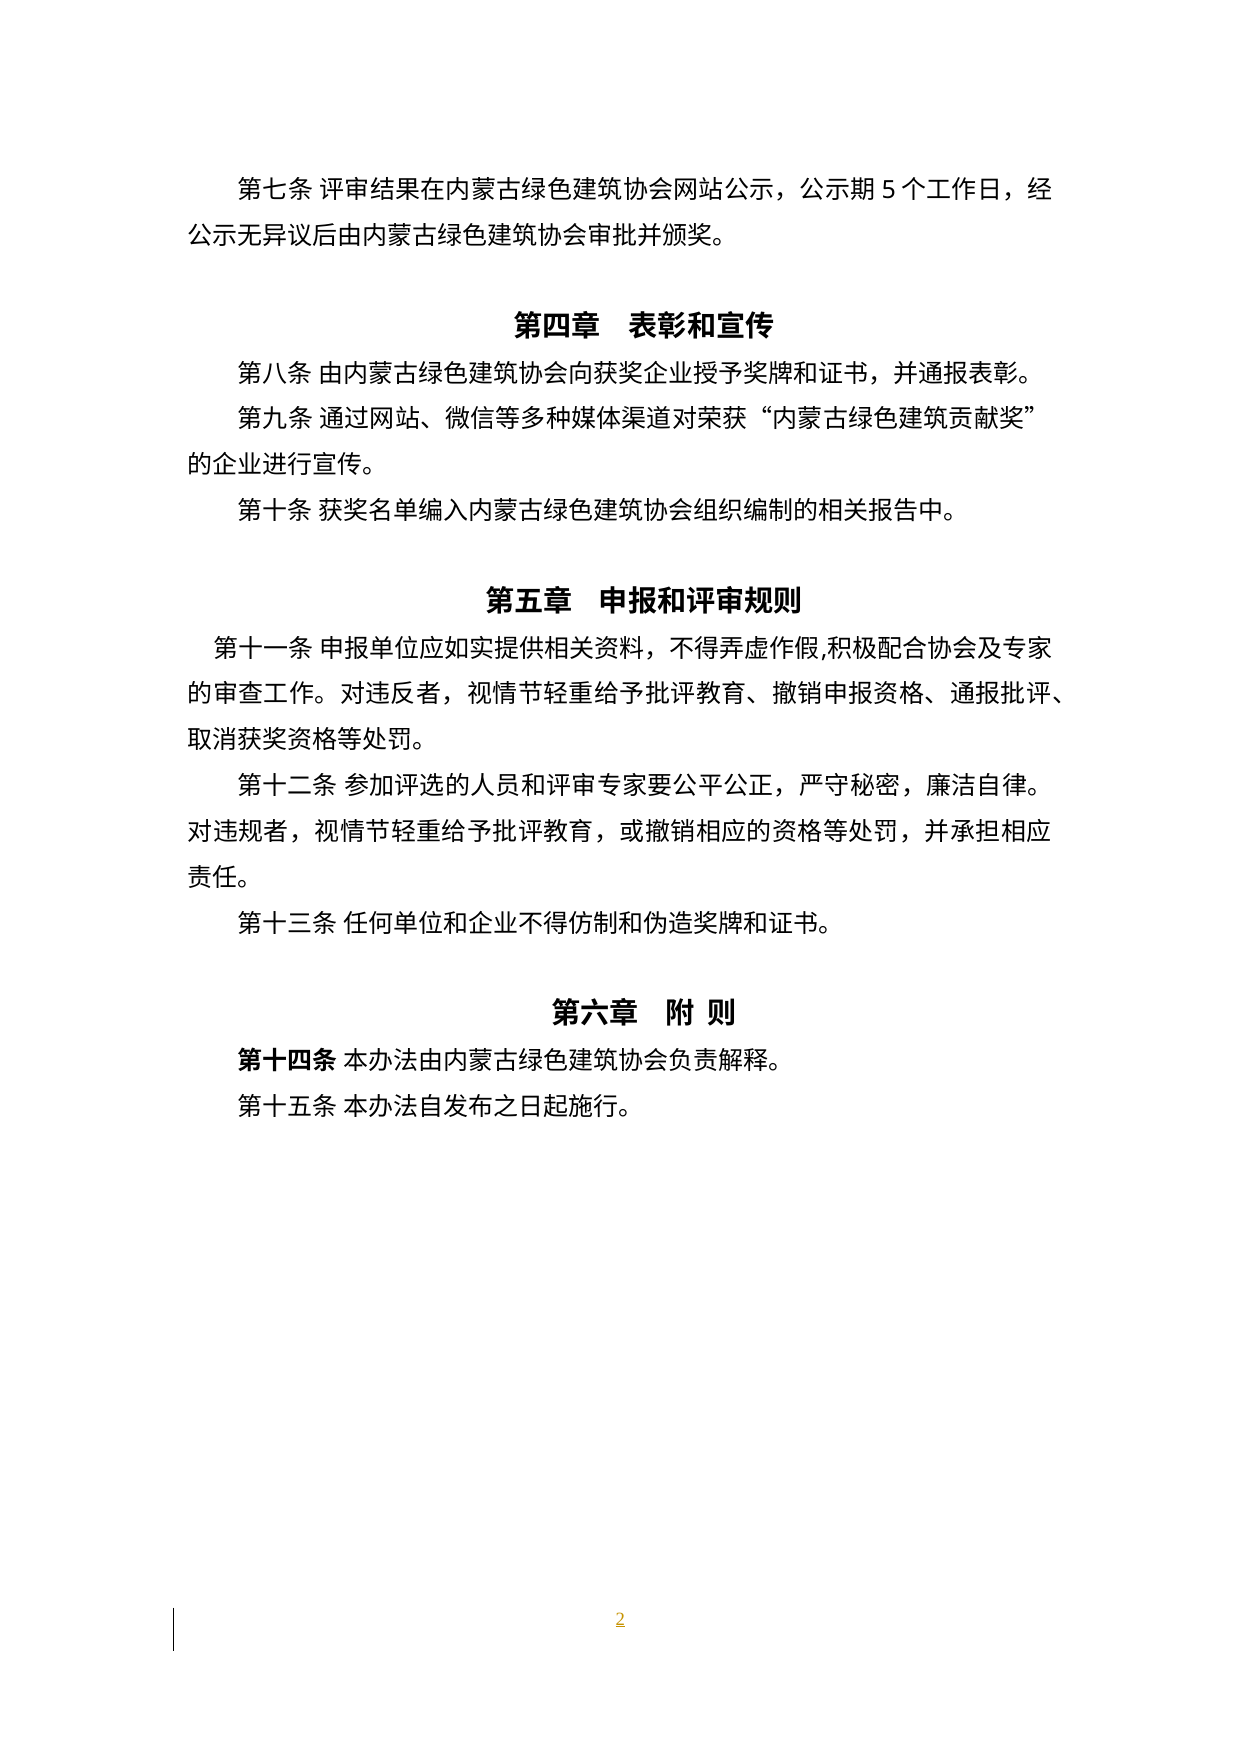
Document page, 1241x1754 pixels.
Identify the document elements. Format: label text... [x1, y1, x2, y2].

text 第九条 通过网站、微信等多种媒体渠道对荣获“内蒙古绿色建筑贡献奖”的企业进行宣传。 [187, 391, 1053, 483]
text 第七条 评审结果在内蒙古绿色建筑协会网站公示，公示期5个工作日，经公示无异议后由内蒙古绿色建筑协会审批并颁奖。 [187, 162, 1053, 254]
text 第十一条 申报单位应如实提供相关资料，不得弄虚作假,积极配合协会及专家的审查工作。对违反者，视情节轻重给予批评教育、撤销申报资格、通报批评、取消获奖资格等处罚。 [187, 620, 1053, 758]
list 表彰和宣传 [235, 299, 1053, 345]
text 第十四条 本办法由内蒙古绿色建筑协会负责解释。 [237, 1033, 1053, 1079]
text 第十二条 参加评选的人员和评审专家要公平公正，严守秘密，廉洁自律。对违规者，视情节轻重给予批评教育，或撤销相应的资格等处罚，并承担相应责任。 [187, 758, 1053, 895]
text 第十三条 任何单位和企业不得仿制和伪造奖牌和证书。 [187, 895, 1053, 941]
list 申报和评审规则 [235, 574, 1053, 620]
list 附 则 [235, 987, 1053, 1033]
text 第十五条 本办法自发布之日起施行。 [237, 1079, 1053, 1124]
text 第十条 获奖名单编入内蒙古绿色建筑协会组织编制的相关报告中。 [187, 483, 1053, 529]
text 第八条 由内蒙古绿色建筑协会向获奖企业授予奖牌和证书，并通报表彰。 [187, 345, 1053, 391]
